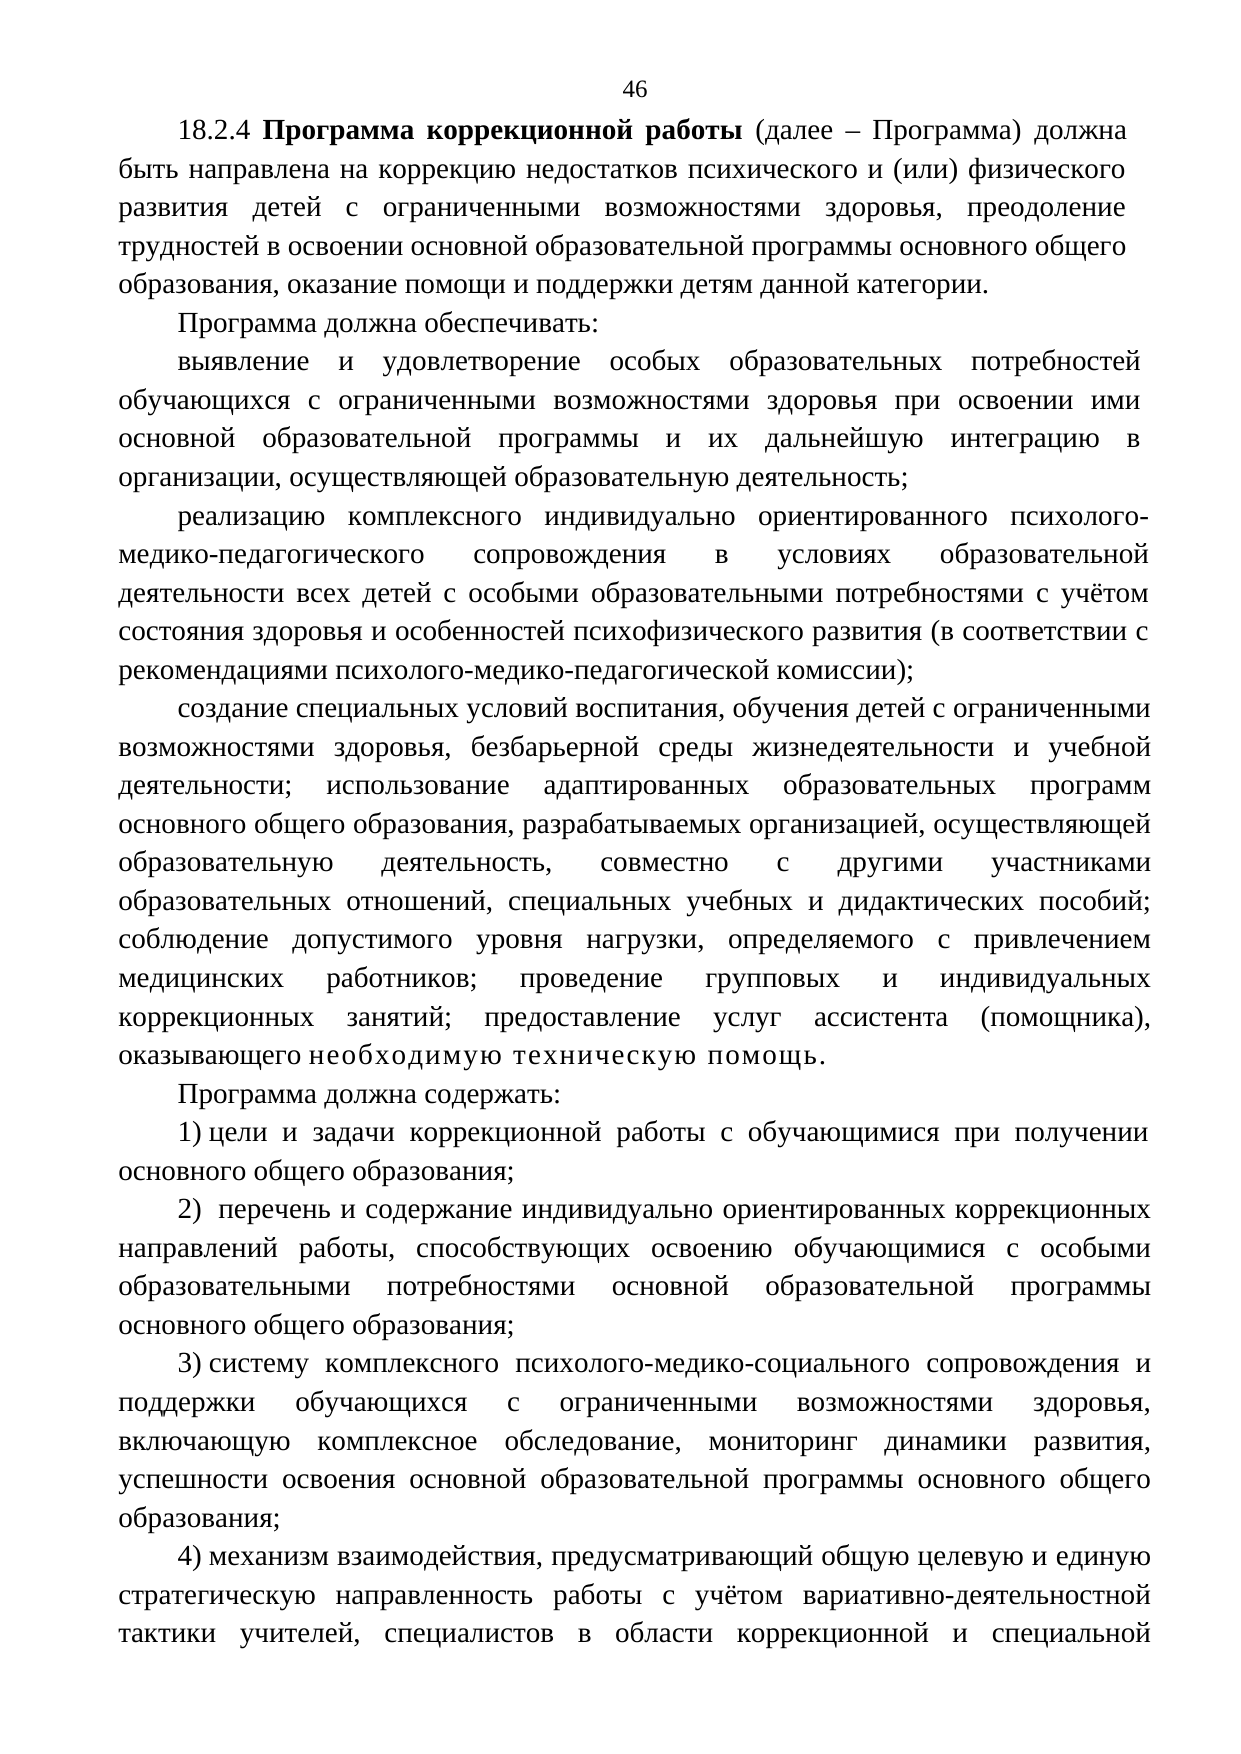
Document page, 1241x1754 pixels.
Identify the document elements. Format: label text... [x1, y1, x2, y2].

text Программа должна содержать: [118, 1076, 1150, 1109]
text Программа должна обеспечивать: [118, 305, 1139, 338]
text 18.2.4 Программа коррекционной работы (далее – Программа) должна быть направлена на коррекцию недостатков психического и (или) физического развития детей с ограниченными возможностями здоровья, преодоление трудностей в освоении основной образовательной программы основного общего образования, оказание помощи и поддержки детям данной категории. [118, 112, 1127, 300]
text создание специальных условий воспитания, обучения детей с ограниченными возможностями здоровья, безбарьерной среды жизнедеятельности и учебной деятельности; использование адаптированных образовательных программ основного общего образования, разрабатываемых организацией, осуществляющей образовательную деятельность, совместно с другими участниками образовательных отношений, специальных учебных и дидактических пособий; соблюдение допустимого уровня нагрузки, определяемого с привлечением медицинских работников; проведение групповых и индивидуальных коррекционных занятий; предоставление услуг ассистента (помощника), оказывающего необходимую техническую помощь. [118, 690, 1152, 1071]
text 1) цели и задачи коррекционной работы с обучающимися при получении основного общего образования; [118, 1114, 1150, 1186]
text 3) систему комплексного психолого-медико-социального сопровождения и поддержки обучающихся с ограниченными возможностями здоровья, включающую комплексное обследование, мониторинг динамики развития, успешности освоения основной образовательной программы основного общего образования; [118, 1346, 1152, 1533]
text выявление и удовлетворение особых образовательных потребностей обучающихся с ограниченными возможностями здоровья при освоении ими основной образовательной программы и их дальнейшую интеграцию в организации, осуществляющей образовательную деятельность; [118, 343, 1141, 493]
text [118, 1538, 1152, 1649]
text реализацию комплексного индивидуально ориентированного психолого-медико-педагогического сопровождения в условиях образовательной деятельности всех детей с особыми образовательными потребностями с учётом состояния здоровья и особенностей психофизического развития (в соответствии с рекомендациями психолого-медико-педагогической комиссии); [118, 498, 1150, 685]
text 2) перечень и содержание индивидуально ориентированных коррекционных направлений работы, способствующих освоению обучающимися с особыми образовательными потребностями основной образовательной программы основного общего образования; [118, 1191, 1152, 1341]
